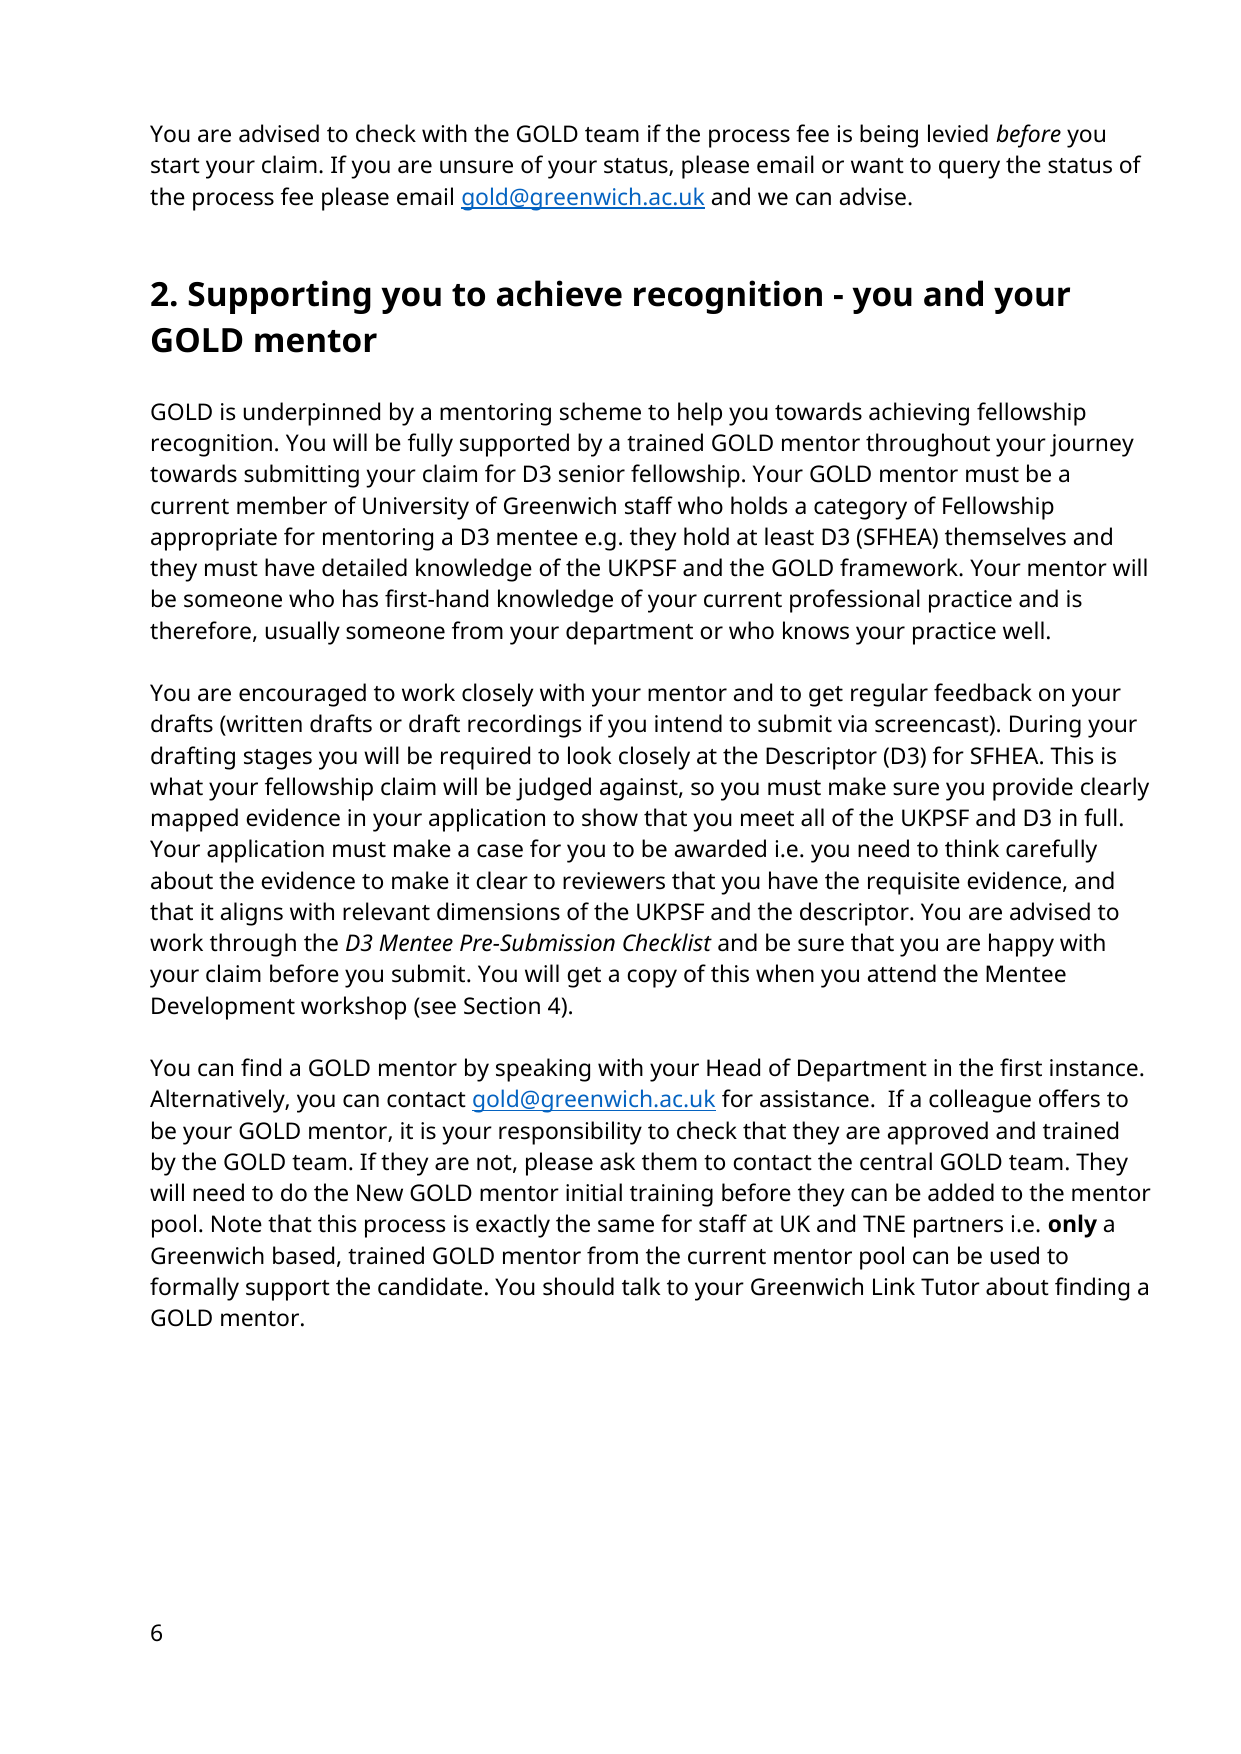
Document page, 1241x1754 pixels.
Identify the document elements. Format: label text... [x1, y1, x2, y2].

text You can find a GOLD mentor by speaking with your Head of Department in the first instance. Alternatively, you can contact gold@greenwich.ac.uk for assistance. If a colleague offers to be your GOLD mentor, it is your responsibility to check that they are approved and trained by the GOLD team. If they are not, please ask them to contact the central GOLD team. They will need to do the New GOLD mentor initial training before they can be added to the mentor pool. Note that this process is exactly the same for staff at UK and TNE partners i.e. only a Greenwich based, trained GOLD mentor from the current mentor pool can be used to formally support the candidate. You should talk to your Greenwich Link Tutor about finding a GOLD mentor. [150, 1052, 1152, 1333]
subtitle 2. Supporting you to achieve recognition - you and your GOLD mentor [150, 271, 1152, 362]
text You are encouraged to work closely with your mentor and to get regular feedback on your drafts (written drafts or draft recordings if you intend to submit via screencast). During your drafting stages you will be required to look closely at the Descriptor (D3) for SFHEA. This is what your fellowship claim will be judged against, so you must make sure you provide clearly mapped evidence in your application to show that you meet all of the UKPSF and D3 in full. Your application must make a case for you to be awarded i.e. you need to think carefully about the evidence to make it clear to reviewers that you have the requisite evidence, and that it aligns with relevant dimensions of the UKPSF and the descriptor. You are advised to work through the D3 Mentee Pre-Submission Checklist and be sure that you are happy with your claim before you submit. You will get a copy of this when you attend the Mentee Development workshop (see Section 4). [150, 677, 1152, 1021]
text You are advised to check with the GOLD team if the process fee is being levied before you start your claim. If you are unsure of your status, please email or want to query the status of the process fee please email gold@greenwich.ac.uk and we can advise. [150, 118, 1152, 212]
text GOLD is underpinned by a mentoring scheme to help you towards achieving fellowship recognition. You will be fully supported by a trained GOLD mentor throughout your journey towards submitting your claim for D3 senior fellowship. Your GOLD mentor must be a current member of University of Greenwich staff who holds a category of Fellowship appropriate for mentoring a D3 mentee e.g. they hold at least D3 (SFHEA) themselves and they must have detailed knowledge of the UKPSF and the GOLD framework. Your mentor will be someone who has first-hand knowledge of your current professional practice and is therefore, usually someone from your department or who knows your practice well. [150, 396, 1152, 646]
